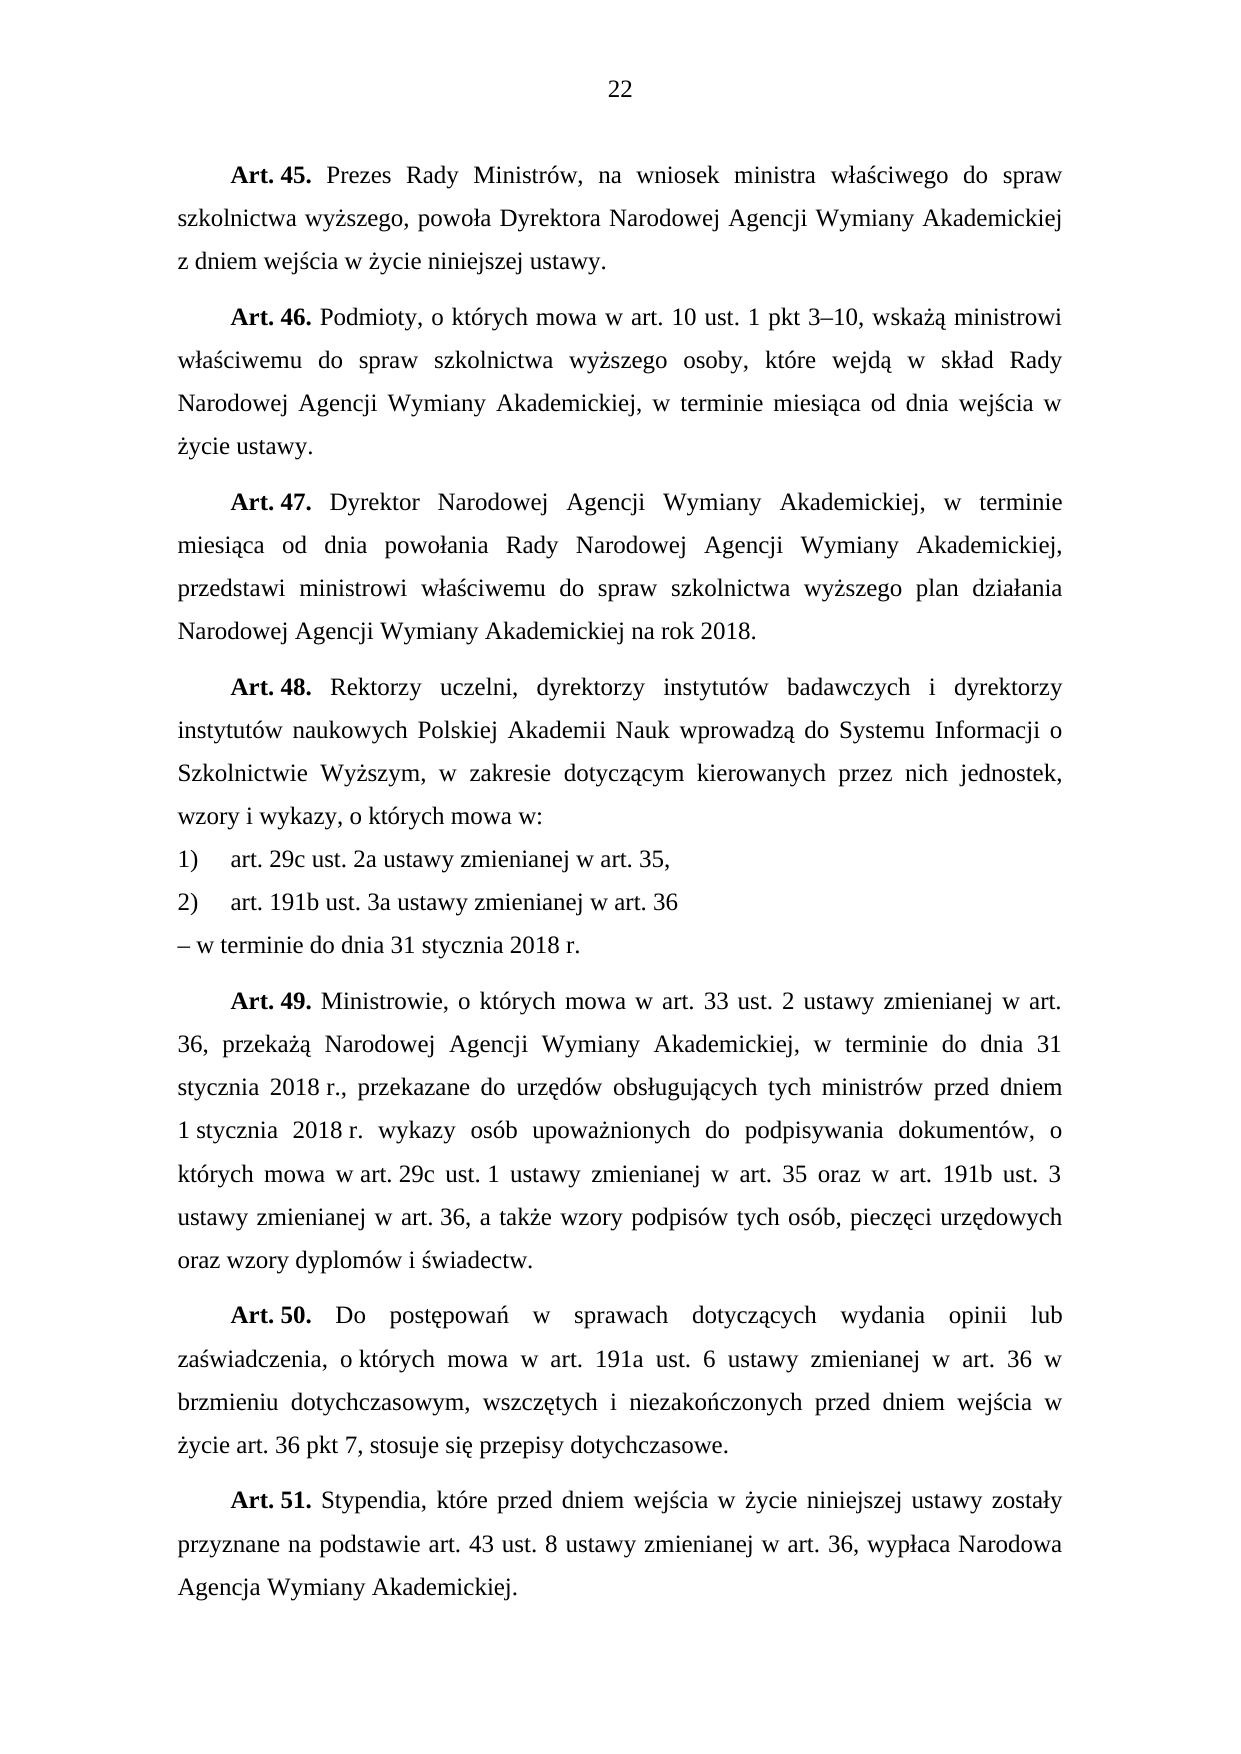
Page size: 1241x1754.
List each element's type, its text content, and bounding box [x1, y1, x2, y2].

text – w terminie do dnia 31 stycznia 2018 r. [177, 931, 1063, 959]
text Art. 51. Stypendia, które przed dniem wejścia w życie niniejszej ustawy zostały przyznane na podstawie art. 43 ust. 8 ustawy zmienianej w art. 36, wypłaca Narodowa Agencja Wymiany Akademickiej. [177, 1486, 1063, 1601]
text 1) art. 29c ust. 2a ustawy zmienianej w art. 35, [177, 844, 1063, 873]
text Art. 50. Do postępowań w sprawach dotyczących wydania opinii lub zaświadczenia, o których mowa w art. 191a ust. 6 ustawy zmienianej w art. 36 w brzmieniu dotychczasowym, wszczętych i niezakończonych przed dniem wejścia w życie art. 36 pkt 7, stosuje się przepisy dotychczasowe. [177, 1301, 1063, 1459]
text Art. 48. Rektorzy uczelni, dyrektorzy instytutów badawczych i dyrektorzy instytutów naukowych Polskiej Akademii Nauk wprowadzą do Systemu Informacji o Szkolnictwie Wyższym, w zakresie dotyczącym kierowanych przez nich jednostek, wzory i wykazy, o których mowa w: [177, 672, 1063, 830]
text 2) art. 191b ust. 3a ustawy zmienianej w art. 36 [177, 887, 1063, 916]
text Art. 46. Podmioty, o których mowa w art. 10 ust. 1 pkt 3–10, wskażą ministrowi właściwemu do spraw szkolnictwa wyższego osoby, które wejdą w skład Rady Narodowej Agencji Wymiany Akademickiej, w terminie miesiąca od dnia wejścia w życie ustawy. [177, 302, 1063, 460]
text Art. 45. Prezes Rady Ministrów, na wniosek ministra właściwego do spraw szkolnictwa wyższego, powoła Dyrektora Narodowej Agencji Wymiany Akademickiej z dniem wejścia w życie niniejszej ustawy. [177, 160, 1063, 275]
text Art. 47. Dyrektor Narodowej Agencji Wymiany Akademickiej, w terminie miesiąca od dnia powołania Rady Narodowej Agencji Wymiany Akademickiej, przedstawi ministrowi właściwemu do spraw szkolnictwa wyższego plan działania Narodowej Agencji Wymiany Akademickiej na rok 2018. [177, 487, 1063, 645]
text Art. 49. Ministrowie, o których mowa w art. 33 ust. 2 ustawy zmienianej w art. 36, przekażą Narodowej Agencji Wymiany Akademickiej, w terminie do dnia 31 stycznia 2018 r., przekazane do urzędów obsługujących tych ministrów przed dniem 1 stycznia 2018 r. wykazy osób upoważnionych do podpisywania dokumentów, o których mowa w art. 29c ust. 1 ustawy zmienianej w art. 35 oraz w art. 191b ust. 3 ustawy zmienianej w art. 36, a także wzory podpisów tych osób, pieczęci urzędowych oraz wzory dyplomów i świadectw. [177, 986, 1063, 1274]
